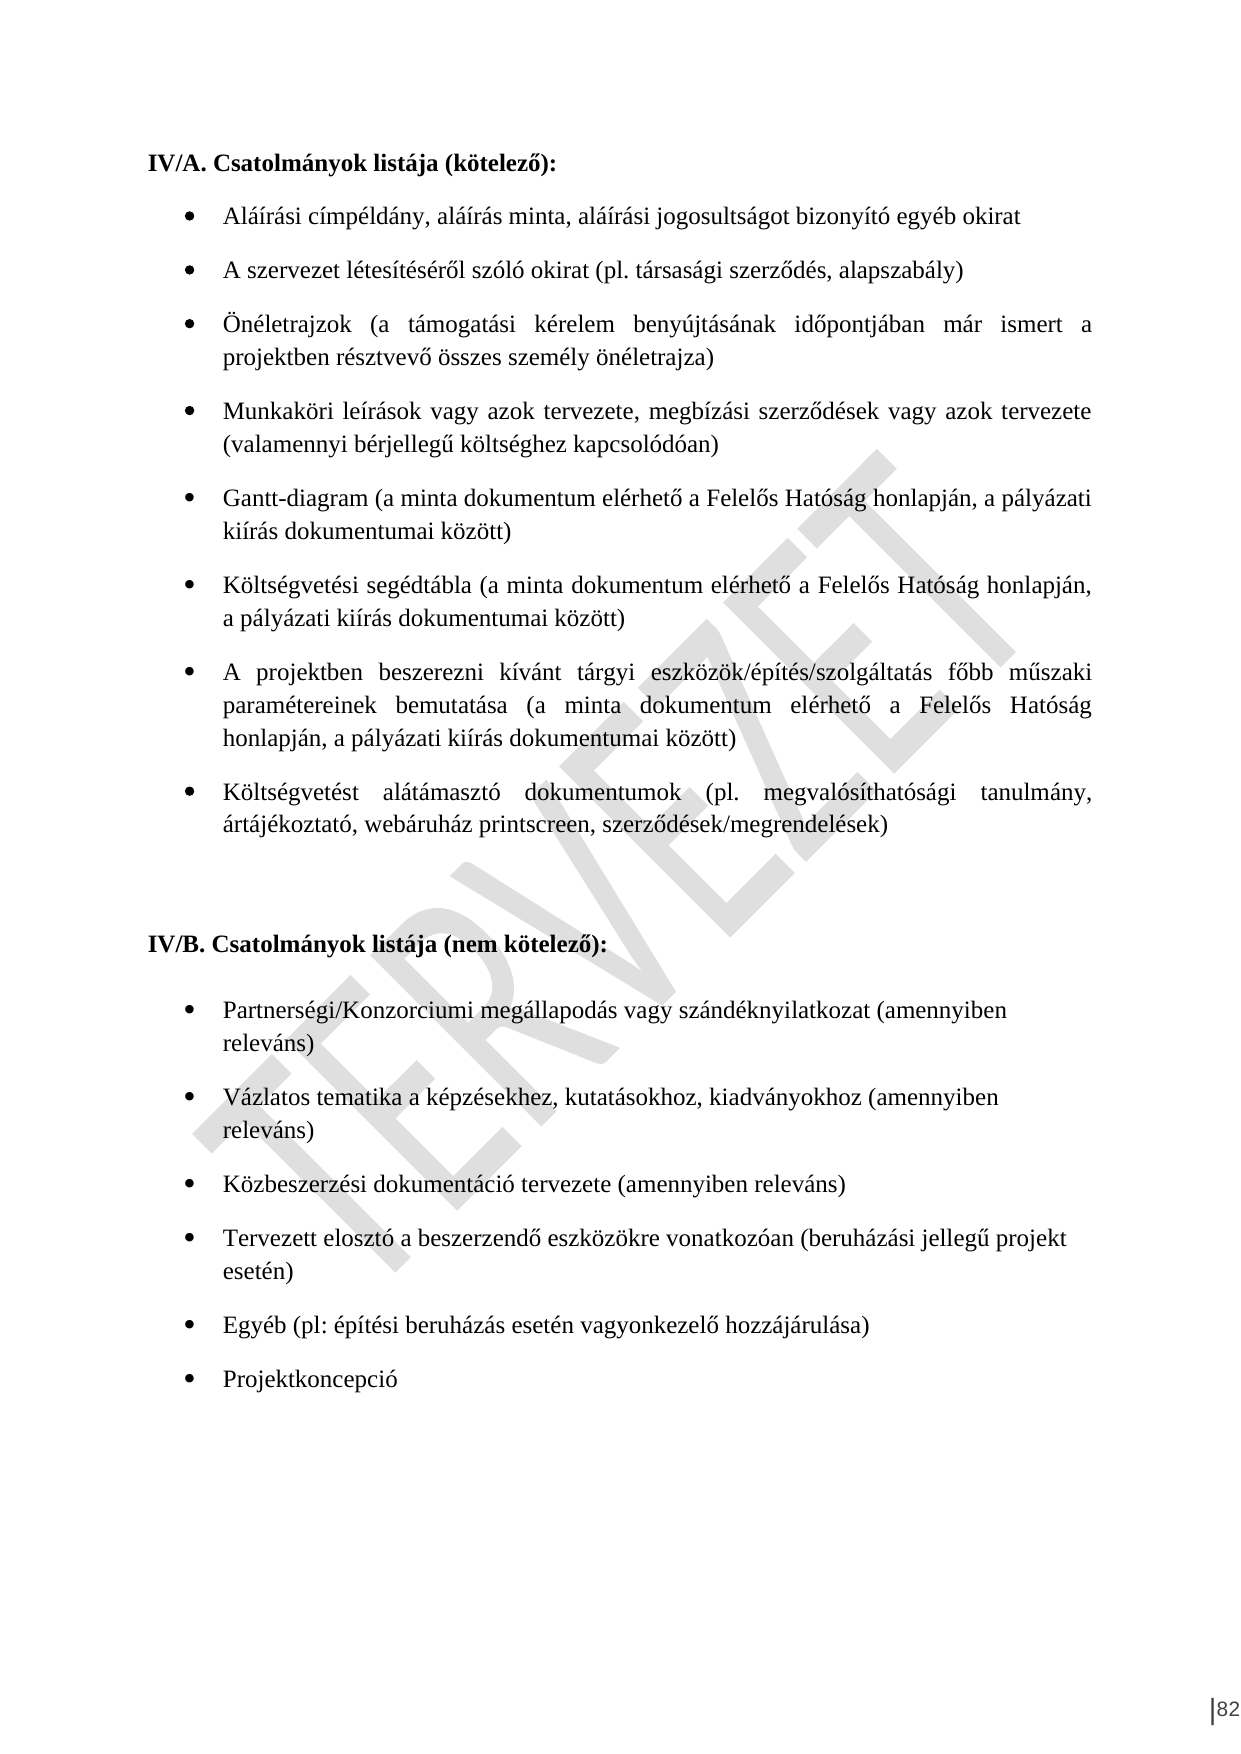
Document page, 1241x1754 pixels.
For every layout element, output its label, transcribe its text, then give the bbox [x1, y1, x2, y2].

list A szervezet létesítéséről szóló okirat (pl. társasági szerződés, alapszabály) [185, 255, 1093, 284]
list Költségvetést alátámasztó dokumentumok (pl. megvalósíthatósági tanulmány, ártájékoztató, webáruház printscreen, szerződések/megrendelések) [185, 777, 1093, 838]
list Gantt-diagram (a minta dokumentum elérhető a Felelős Hatóság honlapján, a pályázati kiírás dokumentumai között) [185, 483, 1093, 545]
list Költségvetési segédtábla (a minta dokumentum elérhető a Felelős Hatóság honlapján, a pályázati kiírás dokumentumai között) [185, 570, 1093, 632]
text IV/A. Csatolmányok listája (kötelező): [148, 148, 1093, 176]
list Partnerségi/Konzorciumi megállapodás vagy szándéknyilatkozat (amennyiben releváns) [185, 996, 1093, 1057]
list Egyéb (pl: építési beruházás esetén vagyonkezelő hozzájárulása) [185, 1310, 1093, 1339]
list Vázlatos tematika a képzésekhez, kutatásokhoz, kiadványokhoz (amennyiben releváns) [185, 1082, 1093, 1144]
list A projektben beszerezni kívánt tárgyi eszközök/építés/szolgáltatás főbb műszaki paramétereinek bemutatása (a minta dokumentum elérhető a Felelős Hatóság honlapján, a pályázati kiírás dokumentumai között) [185, 657, 1093, 751]
list Közbeszerzési dokumentáció tervezete (amennyiben releváns) [185, 1169, 1093, 1198]
list Tervezett elosztó a beszerzendő eszközökre vonatkozóan (beruházási jellegű projekt esetén) [185, 1223, 1093, 1285]
list Aláírási címpéldány, aláírás minta, aláírási jogosultságot bizonyító egyéb okirat [185, 201, 1093, 230]
list Önéletrajzok (a támogatási kérelem benyújtásának időpontjában már ismert a projektben résztvevő összes személy önéletrajza) [185, 309, 1093, 371]
list IV/B. Csatolmányok listája (nem kötelező): [148, 929, 1093, 958]
list Projektkoncepció [185, 1364, 1093, 1393]
list Munkaköri leírások vagy azok tervezete, megbízási szerződések vagy azok tervezete (valamennyi bérjellegű költséghez kapcsolódóan) [185, 396, 1093, 458]
